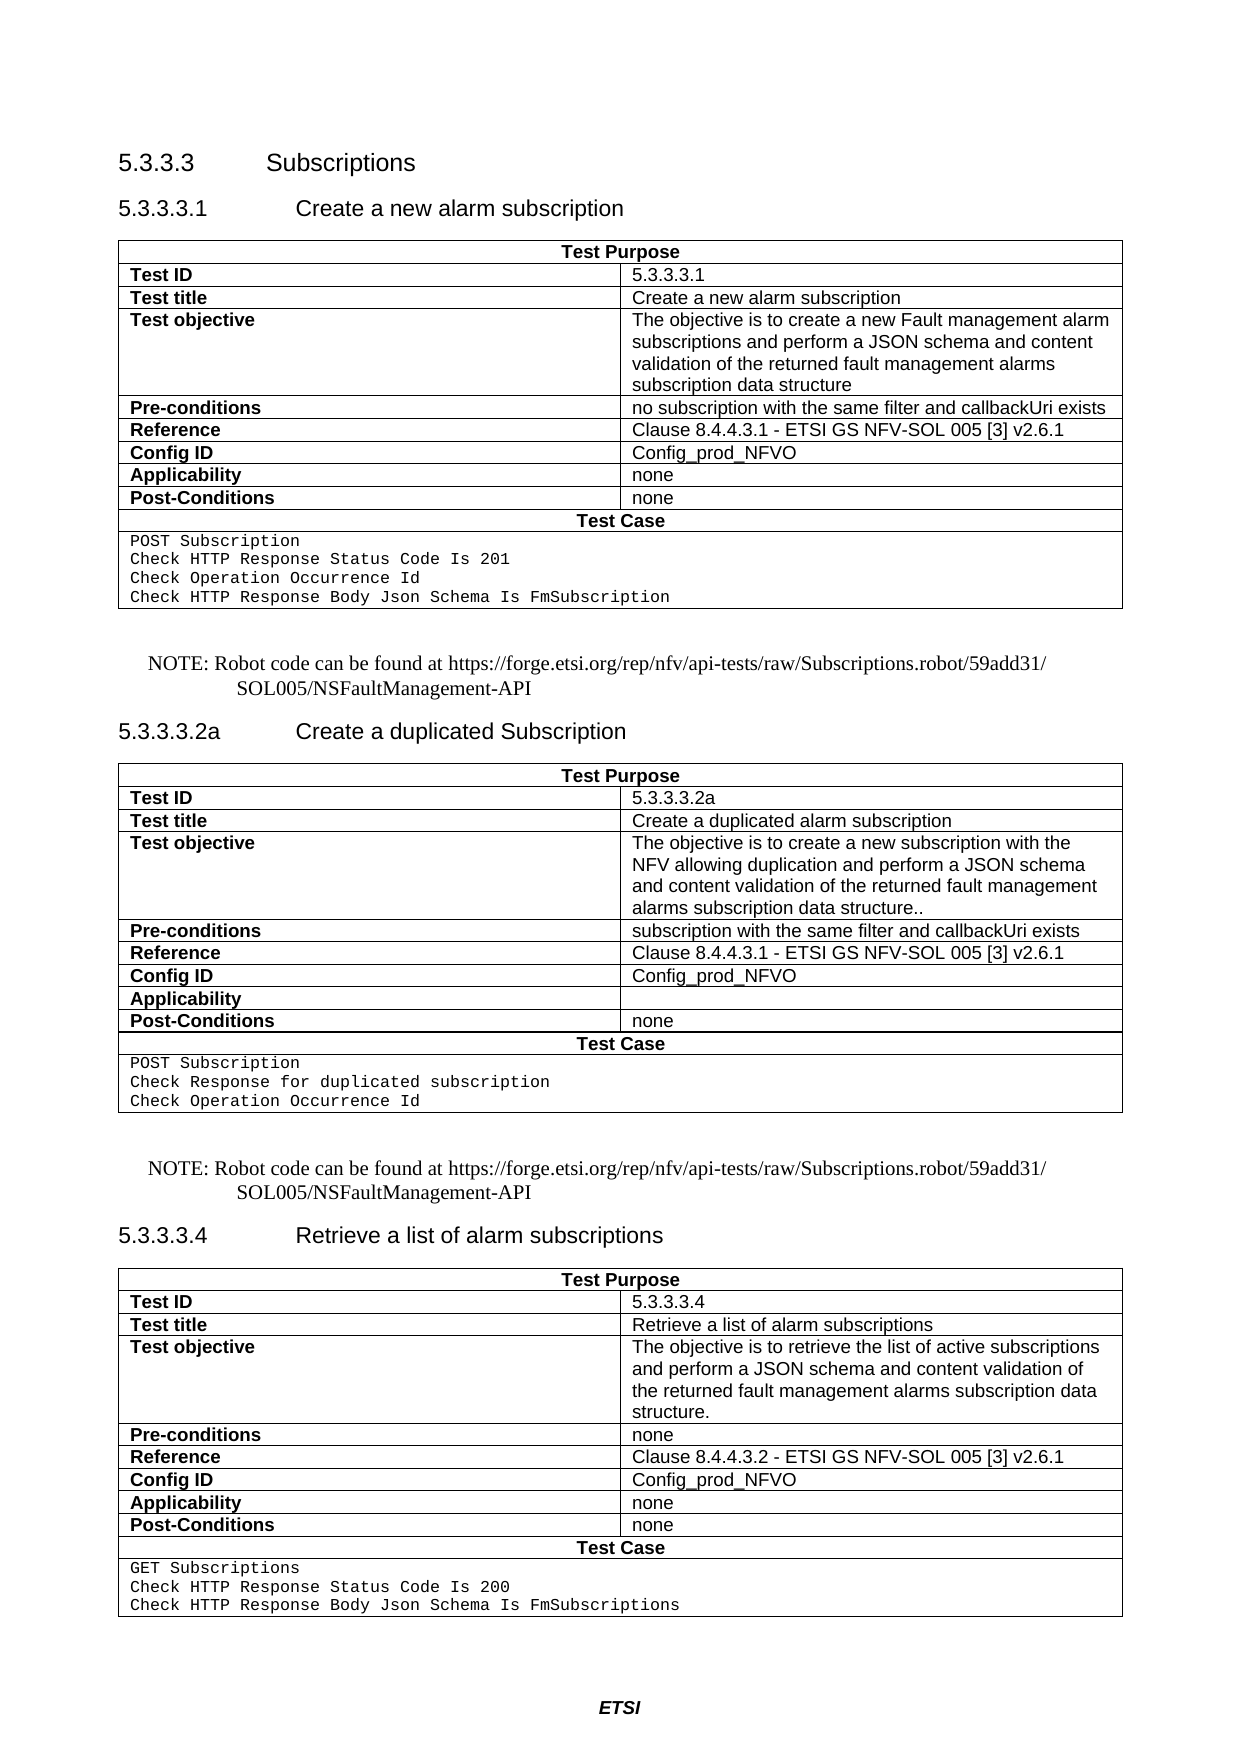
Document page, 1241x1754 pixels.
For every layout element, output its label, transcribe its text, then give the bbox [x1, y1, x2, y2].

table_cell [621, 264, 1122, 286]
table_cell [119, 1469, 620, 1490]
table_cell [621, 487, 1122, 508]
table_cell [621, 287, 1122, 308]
subtitle 5.3.3.3.1 Create a new alarm subscription [118, 195, 1122, 222]
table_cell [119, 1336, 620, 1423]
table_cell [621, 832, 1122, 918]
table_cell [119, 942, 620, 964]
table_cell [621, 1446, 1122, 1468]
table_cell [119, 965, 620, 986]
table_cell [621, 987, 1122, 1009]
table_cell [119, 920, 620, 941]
text NOTE: Robot code can be found at https://forge.etsi.org/rep/nfv/api-tests/raw/Subscriptions.robot/59add31/SOL005/NSFaultManagement-API [148, 651, 1122, 699]
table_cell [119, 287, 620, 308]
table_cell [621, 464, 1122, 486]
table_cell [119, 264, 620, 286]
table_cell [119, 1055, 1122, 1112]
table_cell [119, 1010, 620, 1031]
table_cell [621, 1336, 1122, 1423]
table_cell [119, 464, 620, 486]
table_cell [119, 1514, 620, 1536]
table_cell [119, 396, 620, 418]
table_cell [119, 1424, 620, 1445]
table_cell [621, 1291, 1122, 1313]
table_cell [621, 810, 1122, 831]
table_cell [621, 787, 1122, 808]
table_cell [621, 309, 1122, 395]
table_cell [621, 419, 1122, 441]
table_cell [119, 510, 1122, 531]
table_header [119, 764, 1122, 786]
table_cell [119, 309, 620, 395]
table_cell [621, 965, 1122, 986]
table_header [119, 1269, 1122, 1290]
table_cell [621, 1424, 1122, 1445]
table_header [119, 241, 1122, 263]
text NOTE: Robot code can be found at https://forge.etsi.org/rep/nfv/api-tests/raw/Subscriptions.robot/59add31/SOL005/NSFaultManagement-API [148, 1156, 1122, 1204]
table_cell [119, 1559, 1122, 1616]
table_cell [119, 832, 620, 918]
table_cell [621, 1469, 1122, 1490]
subtitle 5.3.3.3.2a Create a duplicated Subscription [118, 718, 1122, 744]
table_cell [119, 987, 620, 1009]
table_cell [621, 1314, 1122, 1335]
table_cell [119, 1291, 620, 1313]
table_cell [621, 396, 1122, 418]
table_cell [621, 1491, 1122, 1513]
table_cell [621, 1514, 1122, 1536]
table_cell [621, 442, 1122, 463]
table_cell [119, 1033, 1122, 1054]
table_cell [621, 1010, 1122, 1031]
subtitle 5.3.3.3.4 Retrieve a list of alarm subscriptions [118, 1222, 1122, 1249]
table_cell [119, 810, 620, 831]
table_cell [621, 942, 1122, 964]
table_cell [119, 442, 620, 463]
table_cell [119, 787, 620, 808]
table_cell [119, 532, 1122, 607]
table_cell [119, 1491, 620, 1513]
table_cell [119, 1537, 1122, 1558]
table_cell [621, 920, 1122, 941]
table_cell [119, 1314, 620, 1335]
subtitle 5.3.3.3 Subscriptions [118, 148, 1122, 176]
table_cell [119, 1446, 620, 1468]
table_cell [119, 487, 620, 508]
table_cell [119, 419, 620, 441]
